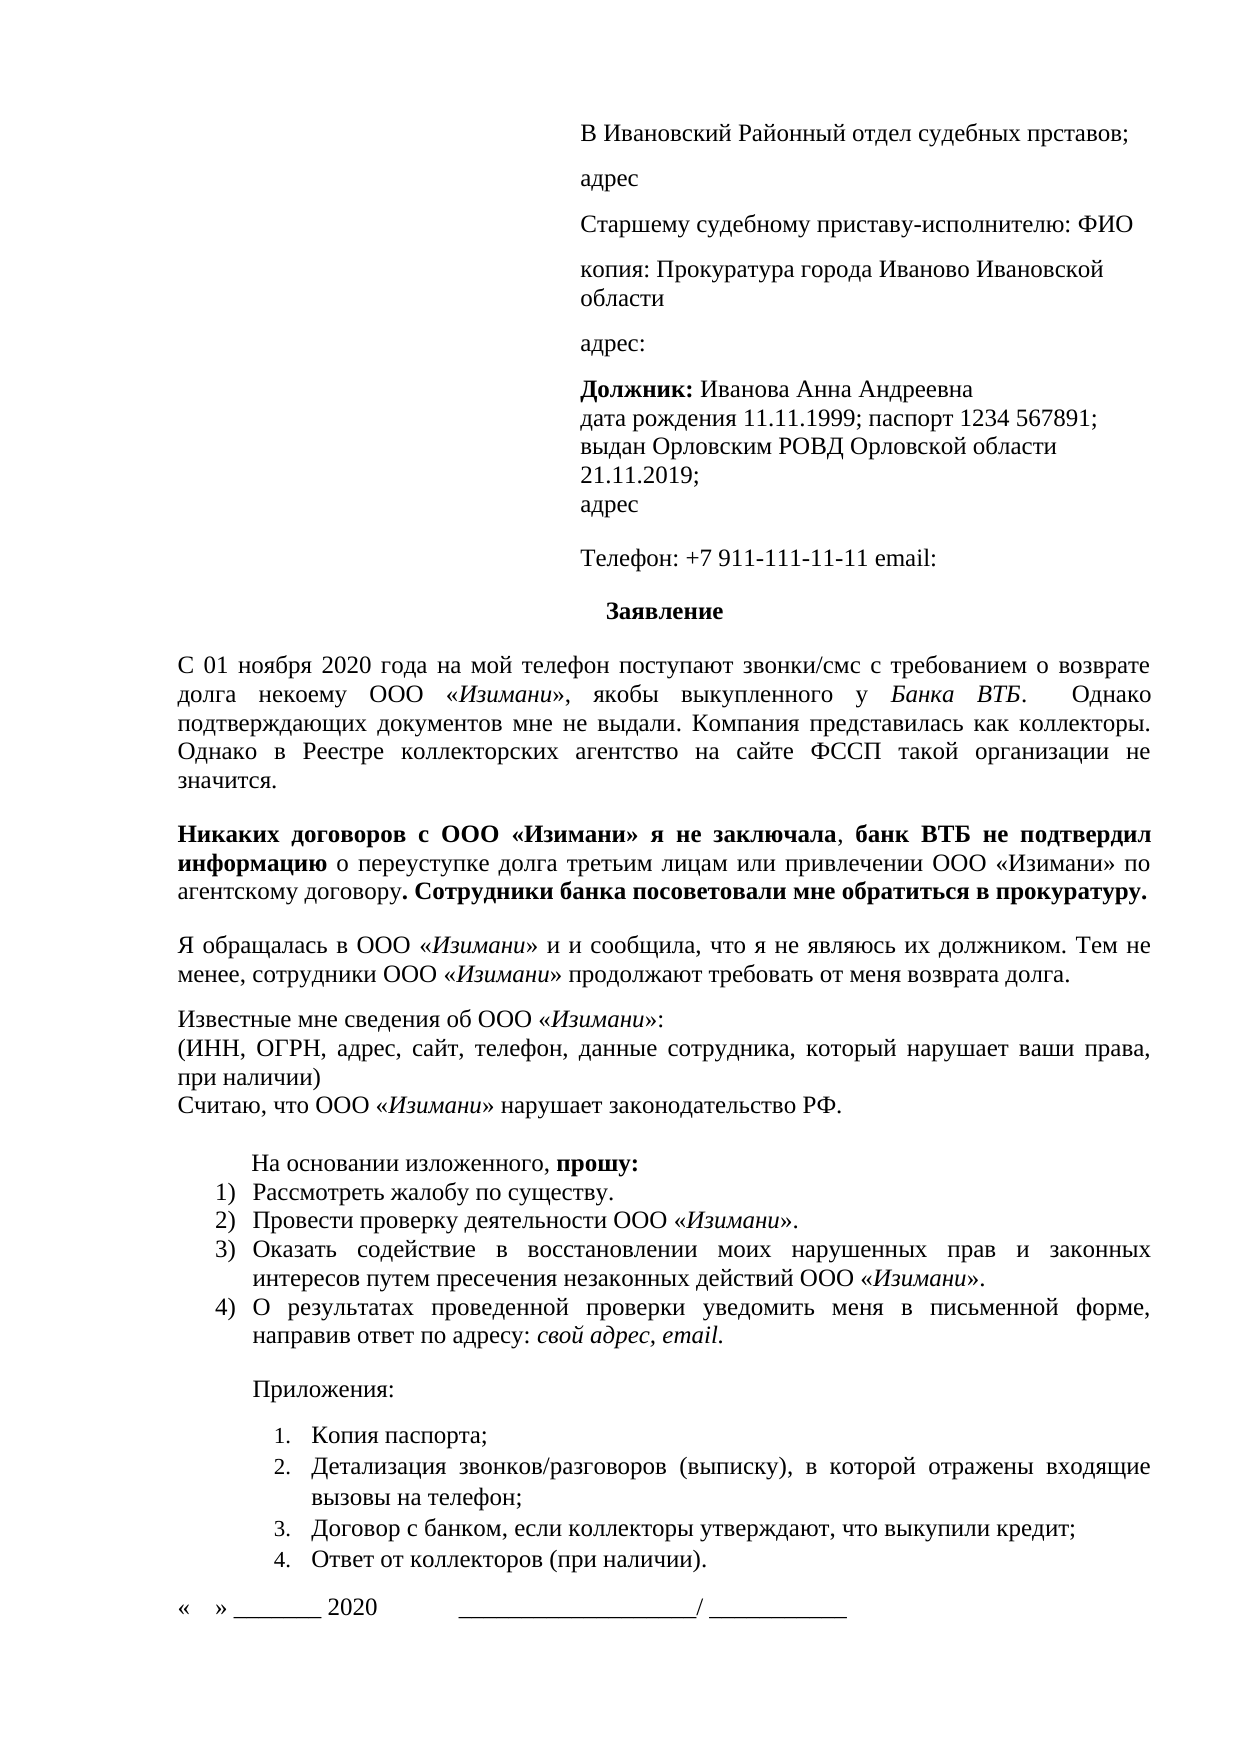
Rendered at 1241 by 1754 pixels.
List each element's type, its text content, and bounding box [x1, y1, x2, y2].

list Копия паспорта; [274, 1420, 1152, 1448]
list Рассмотреть жалобу по существу. [215, 1177, 1152, 1206]
text Приложения: [252, 1374, 1152, 1403]
text Должник: Иванова Анна Андреевна [580, 374, 1152, 403]
text Телефон: +7 911-111-11-11 email: [580, 543, 1152, 571]
text выдан Орловским РОВД Орловской области 21.11.2019; [580, 431, 1152, 489]
text Я обращалась в ООО «Изимани» и и сообщила, что я не являюсь их должником. Тем не менее, сотрудники ООО «Изимани» продолжают требовать от меня возврата долга. [177, 930, 1152, 988]
list Договор с банком, если коллекторы утверждают, что выкупили кредит; [274, 1513, 1152, 1542]
text адрес [580, 489, 1152, 518]
list Провести проверку деятельности ООО «Изимани». [215, 1206, 1152, 1234]
text Заявление [177, 596, 1152, 625]
text Известные мне сведения об ООО «Изимани»: [177, 1004, 1152, 1033]
text С 01 ноября 2020 года на мой телефон поступают звонки/смс с требованием о возврате долга некоему ООО «Изимани», якобы выкупленного у Банка ВТБ. Однако подтверждающих документов мне не выдали. Компания представилась как коллекторы. Однако в Реестре коллекторских агентство на сайте ФССП такой организации не значится. [177, 650, 1152, 794]
text копия: Прокуратура города Иваново Ивановской области [580, 254, 1152, 312]
list Оказать содействие в восстановлении моих нарушенных прав и законных интересов путем пресечения незаконных действий ООО «Изимани». [215, 1234, 1152, 1292]
text (ИНН, ОГРН, адрес, сайт, телефон, данные сотрудника, который нарушает ваши права, при наличии) [177, 1033, 1152, 1091]
text В Ивановский Районный отдел судебных прставов; [580, 118, 1152, 147]
text Старшему судебному приставу-исполнителю: ФИО [580, 209, 1152, 238]
list Детализация звонков/разговоров (выписку), в которой отражены входящие вызовы на телефон; [274, 1451, 1152, 1511]
text Никаких договоров с ООО «Изимани» я не заключала, банк ВТБ не подтвердил информацию о переуступке долга третьим лицам или привлечении ООО «Изимани» по агентскому договору. Сотрудники банка посоветовали мне обратиться в прокуратуру. [177, 819, 1152, 905]
text адрес [580, 163, 1152, 192]
text Считаю, что ООО «Изимани» нарушает законодательство РФ. [177, 1091, 1152, 1119]
text « » _______ 2020 ___________________/ ___________ [177, 1592, 1152, 1620]
list Ответ от коллекторов (при наличии). [274, 1544, 1152, 1573]
text адрес: [580, 328, 1152, 357]
text На основании изложенного, прошу: [177, 1148, 1152, 1177]
list О результатах проведенной проверки уведомить меня в письменной форме, направив ответ по адресу: свой адрес, email. [215, 1292, 1152, 1349]
text дата рождения 11.11.1999; паспорт 1234 567891; [580, 403, 1152, 431]
